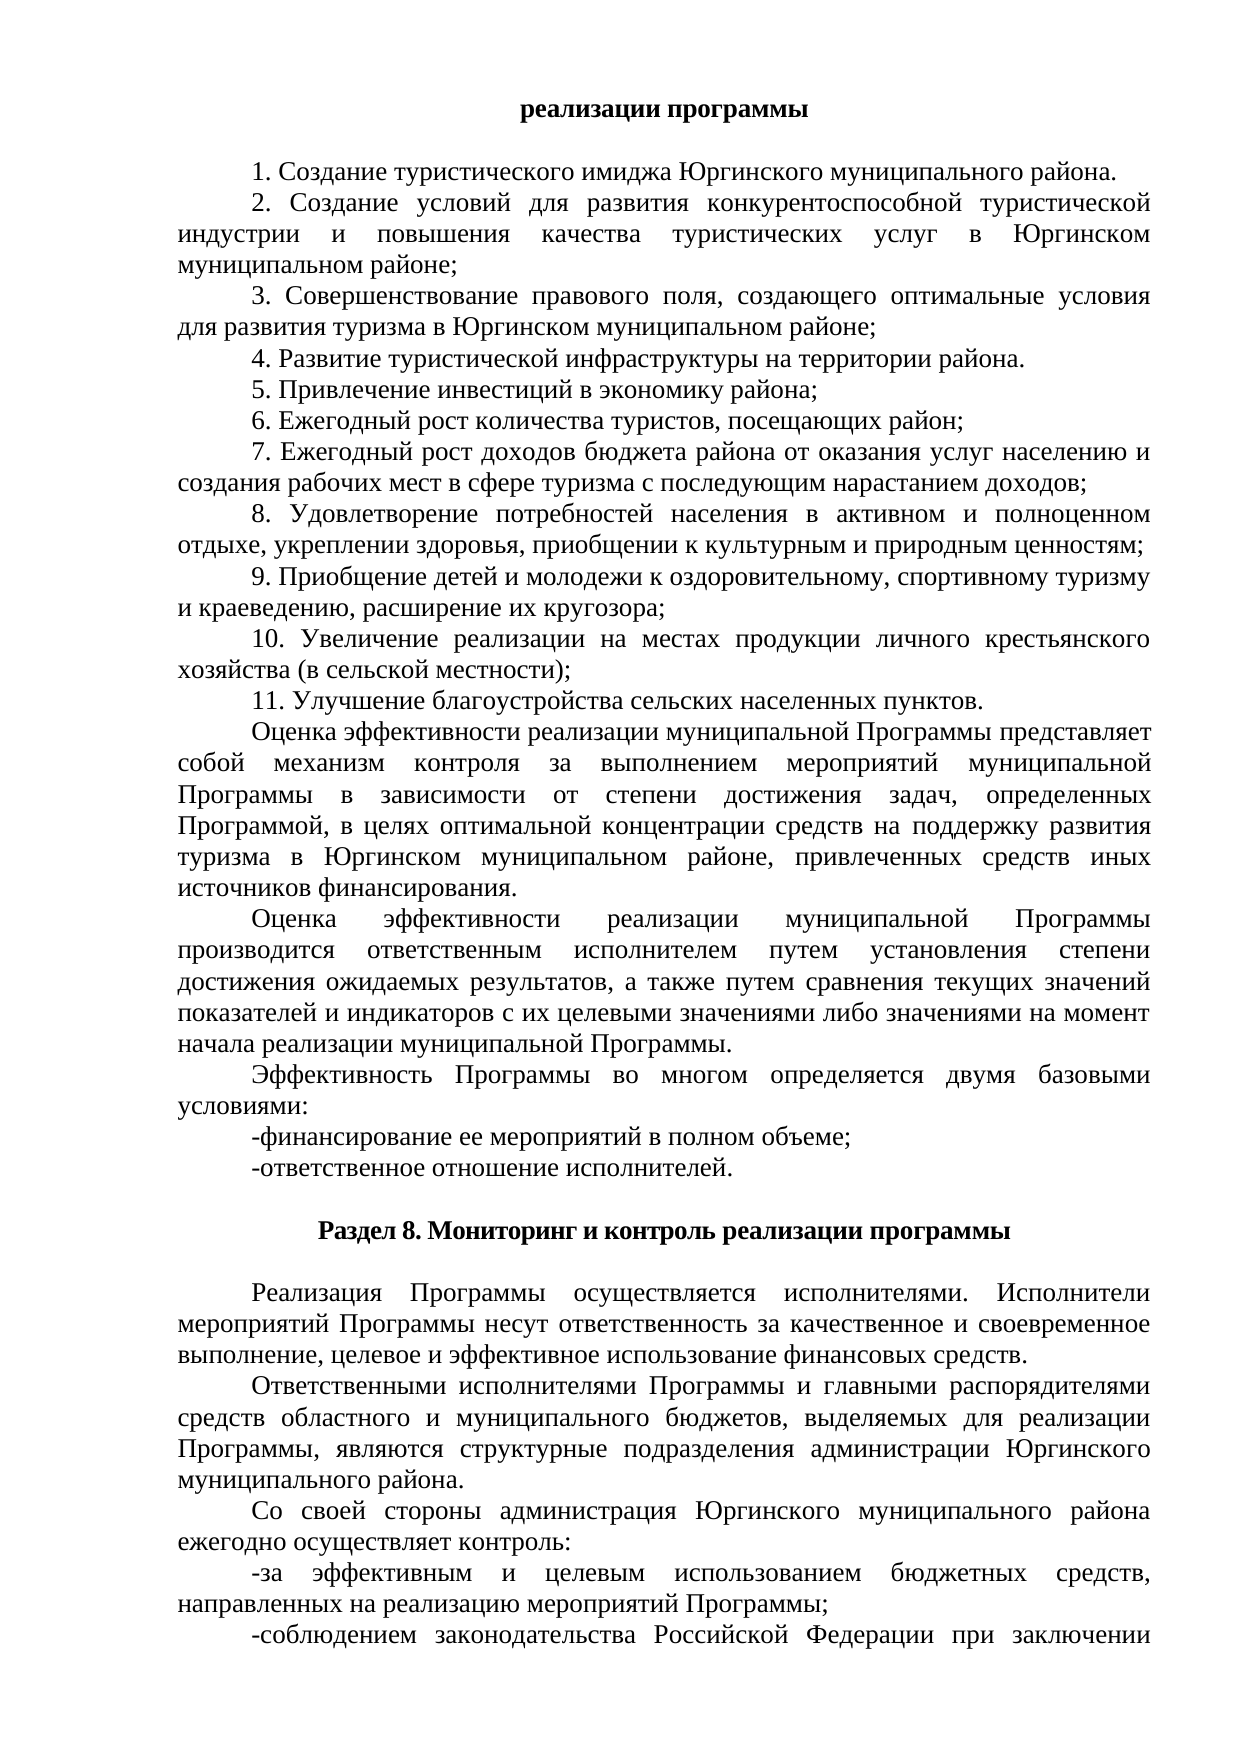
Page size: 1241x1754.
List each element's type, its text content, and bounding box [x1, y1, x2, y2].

text Раздел 8. Мониторинг и контроль реализации программы [177, 1214, 1152, 1245]
text Оценка эффективности реализации муниципальной Программы представляет собой механизм контроля за выполнением мероприятий муниципальной Программы в зависимости от степени достижения задач, определенных Программой, в целях оптимальной концентрации средств на поддержку развития туризма в Юргинском муниципальном районе, привлеченных средств иных источников финансирования. [177, 715, 1152, 902]
text -финансирование ее мероприятий в полном объеме; [177, 1120, 1152, 1151]
text 8. Удовлетворение потребностей населения в активном и полноценном отдыхе, укреплении здоровья, приобщении к культурным и природным ценностям; [177, 497, 1152, 560]
text 11. Улучшение благоустройства сельских населенных пунктов. [177, 684, 1152, 715]
text Со своей стороны администрация Юргинского муниципального района ежегодно осуществляет контроль: [177, 1494, 1152, 1556]
text -ответственное отношение исполнителей. [177, 1151, 1152, 1183]
text 1. Создание туристического имиджа Юргинского муниципального района. [177, 155, 1152, 186]
text Оценка эффективности реализации муниципальной Программы производится ответственным исполнителем путем установления степени достижения ожидаемых результатов, а также путем сравнения текущих значений показателей и индикаторов с их целевыми значениями либо значениями на момент начала реализации муниципальной Программы. [177, 902, 1152, 1058]
text 3. Совершенствование правового поля, создающего оптимальные условия для развития туризма в Юргинском муниципальном районе; [177, 279, 1152, 342]
text 10. Увеличение реализации на местах продукции личного крестьянского хозяйства (в сельской местности); [177, 622, 1152, 684]
text 4. Развитие туристической инфраструктуры на территории района. [177, 342, 1152, 373]
text реализации программы [177, 92, 1152, 124]
text 7. Ежегодный рост доходов бюджета района от оказания услуг населению и создания рабочих мест в сфере туризма с последующим нарастанием доходов; [177, 435, 1152, 497]
text Реализация Программы осуществляется исполнителями. Исполнители мероприятий Программы несут ответственность за качественное и своевременное выполнение, целевое и эффективное использование финансовых средств. [177, 1276, 1152, 1369]
text 9. Приобщение детей и молодежи к оздоровительному, спортивному туризму и краеведению, расширение их кругозора; [177, 560, 1152, 622]
text -за эффективным и целевым использованием бюджетных средств, направленных на реализацию мероприятий Программы; [177, 1556, 1152, 1619]
text 5. Привлечение инвестиций в экономику района; [177, 373, 1152, 404]
text Ответственными исполнителями Программы и главными распорядителями средств областного и муниципального бюджетов, выделяемых для реализации Программы, являются структурные подразделения администрации Юргинского муниципального района. [177, 1369, 1152, 1494]
text Эффективность Программы во многом определяется двумя базовыми условиями: [177, 1058, 1152, 1120]
text 6. Ежегодный рост количества туристов, посещающих район; [177, 404, 1152, 435]
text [177, 1619, 1152, 1650]
text 2. Создание условий для развития конкурентоспособной туристической индустрии и повышения качества туристических услуг в Юргинском муниципальном районе; [177, 186, 1152, 279]
